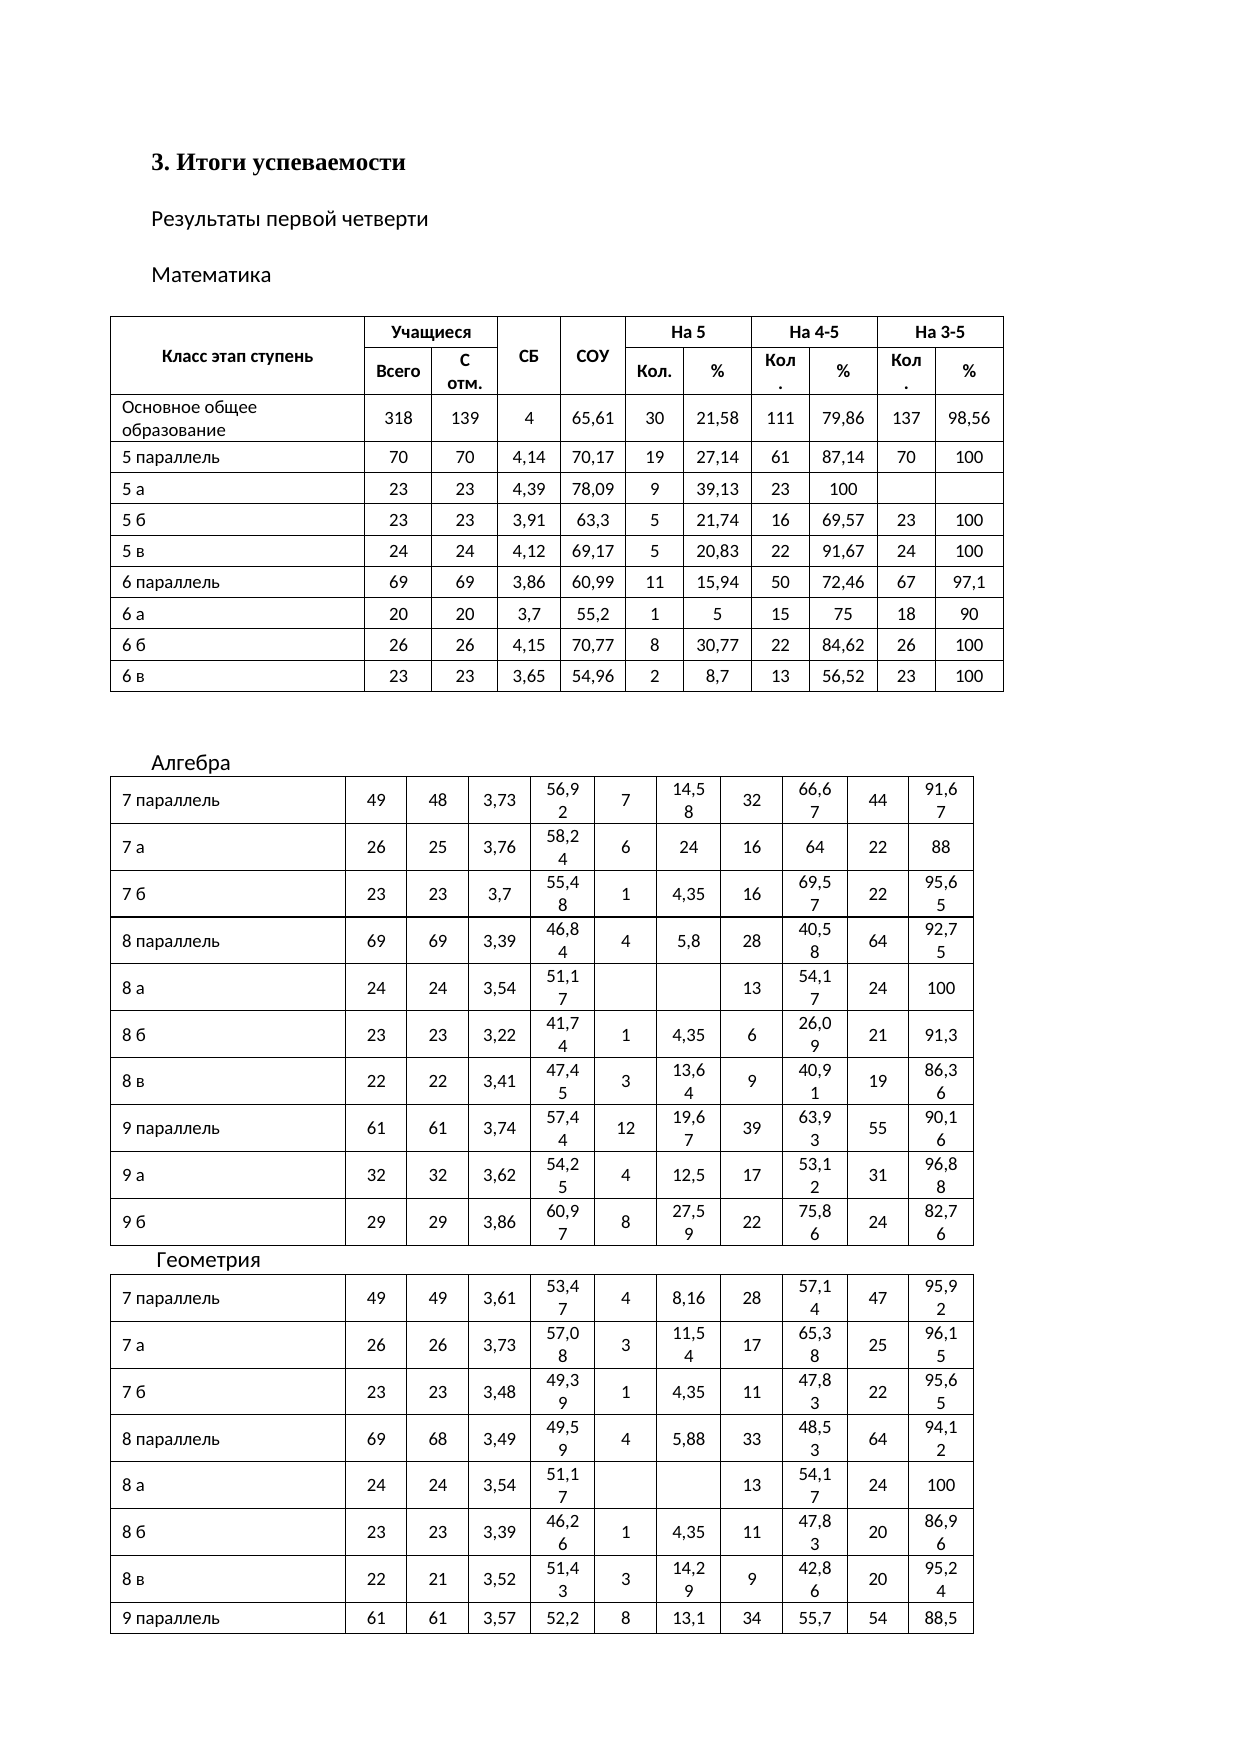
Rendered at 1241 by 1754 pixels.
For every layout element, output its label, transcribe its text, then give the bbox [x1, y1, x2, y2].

table_cell 94,12 [909, 1415, 973, 1461]
table_cell 41,74 [531, 1011, 594, 1057]
table_cell 22 [848, 824, 908, 869]
table_header 28 [721, 1275, 782, 1321]
table_header 49 [407, 1275, 468, 1321]
table_cell 26 [346, 1322, 406, 1367]
table_cell 26,09 [783, 1011, 847, 1057]
table_cell [595, 964, 656, 1010]
table_cell 24 [848, 1199, 908, 1244]
table_cell 57,44 [531, 1105, 594, 1151]
table_cell 34 [721, 1603, 782, 1633]
table_cell 2 [626, 661, 683, 691]
table_cell 20 [848, 1556, 908, 1602]
table_cell 92,75 [909, 918, 973, 963]
table_cell 7 а [111, 824, 345, 869]
table_cell 23 [752, 473, 809, 503]
table_header СБ [498, 317, 560, 394]
table_cell 97,1 [936, 567, 1003, 597]
table_header 95,92 [909, 1275, 973, 1321]
table_header Учащиеся [365, 317, 497, 347]
table_cell 29 [407, 1199, 468, 1244]
table_cell 7 б [111, 1369, 345, 1414]
table_cell 3,54 [469, 964, 530, 1010]
table_cell 12,5 [657, 1152, 720, 1198]
table_cell 95,65 [909, 1369, 973, 1414]
table_cell 51,17 [531, 964, 594, 1010]
table_cell 63,93 [783, 1105, 847, 1151]
table_cell [595, 1462, 656, 1508]
table_cell 3,65 [498, 661, 560, 691]
table_header 48 [407, 777, 468, 823]
table_cell 6 [595, 824, 656, 869]
table_cell % [684, 348, 751, 394]
table_cell 8 а [111, 1462, 345, 1508]
table_cell 23 [346, 1509, 406, 1555]
table_cell 3 [595, 1322, 656, 1367]
table_cell 23 [407, 1369, 468, 1414]
table_cell 47,83 [783, 1369, 847, 1414]
table_cell 23 [407, 871, 468, 916]
table_cell 69,57 [783, 871, 847, 916]
table_cell 139 [432, 395, 497, 441]
table_cell 13,11 [657, 1603, 720, 1633]
table_cell 3,7 [498, 598, 560, 628]
table_cell 23 [432, 473, 497, 503]
table_header 8,16 [657, 1275, 720, 1321]
table_cell 4 [595, 918, 656, 963]
table_cell 22 [407, 1058, 468, 1104]
table_cell 16 [721, 824, 782, 869]
table_cell 87,14 [810, 442, 877, 472]
table_cell 3,49 [469, 1415, 530, 1461]
table_cell 29 [346, 1199, 406, 1244]
table_cell 51,43 [531, 1556, 594, 1602]
table_cell 33 [721, 1415, 782, 1461]
table_cell 61 [407, 1105, 468, 1151]
table_cell 52,2 [531, 1603, 594, 1633]
table_cell 13 [721, 1462, 782, 1508]
table_cell 23 [878, 661, 935, 691]
table_cell 3,22 [469, 1011, 530, 1057]
table_cell 5 [626, 536, 683, 566]
table_cell 90 [936, 598, 1003, 628]
table_cell 3,62 [469, 1152, 530, 1198]
table_cell 318 [365, 395, 431, 441]
table_cell 69 [432, 567, 497, 597]
table_header 7 параллель [111, 1275, 345, 1321]
table_cell 26 [346, 824, 406, 869]
table_cell 64 [783, 824, 847, 869]
table_cell 9 [626, 473, 683, 503]
table_cell 3,48 [469, 1369, 530, 1414]
table_cell 20 [365, 598, 431, 628]
table_cell 55,74 [783, 1603, 847, 1633]
table_cell 82,76 [909, 1199, 973, 1244]
table_cell С отм. [432, 348, 497, 394]
table_cell 8 параллель [111, 1415, 345, 1461]
table_cell 4 [595, 1415, 656, 1461]
table_cell Кол. [626, 348, 683, 394]
table_header 32 [721, 777, 782, 823]
table_cell 25 [848, 1322, 908, 1367]
table_cell 27,14 [684, 442, 751, 472]
table_cell 4,12 [498, 536, 560, 566]
table_cell 4,35 [657, 1509, 720, 1555]
table_cell 8 а [111, 964, 345, 1010]
table_cell 7 а [111, 1322, 345, 1367]
table_cell 13,64 [657, 1058, 720, 1104]
table_cell 69 [346, 1415, 406, 1461]
table_cell Всего [365, 348, 431, 394]
table_cell 65,61 [561, 395, 625, 441]
table_cell 49,59 [531, 1415, 594, 1461]
table_cell 11 [626, 567, 683, 597]
table_header 7 параллель [111, 777, 345, 823]
table_header 56,92 [531, 777, 594, 823]
table_cell 13 [752, 661, 809, 691]
table_cell 64 [848, 1415, 908, 1461]
table_cell 24 [848, 1462, 908, 1508]
table_cell 91,3 [909, 1011, 973, 1057]
table_cell 23 [432, 504, 497, 534]
table_cell 25 [407, 824, 468, 869]
table_cell 26 [878, 629, 935, 659]
table_cell 27,59 [657, 1199, 720, 1244]
table_cell 23 [878, 504, 935, 534]
table_cell 18 [878, 598, 935, 628]
table_cell 69 [365, 567, 431, 597]
table_cell Кол. [752, 348, 809, 394]
table_cell 5,88 [657, 1415, 720, 1461]
table_cell 24 [878, 536, 935, 566]
table_cell 3,57 [469, 1603, 530, 1633]
table_cell 23 [346, 1369, 406, 1414]
table_cell 69 [346, 918, 406, 963]
table_cell 90,16 [909, 1105, 973, 1151]
table_cell 14,29 [657, 1556, 720, 1602]
table_header 44 [848, 777, 908, 823]
table_cell 20,83 [684, 536, 751, 566]
table_cell 54,17 [783, 964, 847, 1010]
table_cell 1 [595, 871, 656, 916]
table_cell 69 [407, 918, 468, 963]
table_cell 69,17 [561, 536, 625, 566]
table_cell 78,09 [561, 473, 625, 503]
table_cell 12 [595, 1105, 656, 1151]
table_cell 24 [407, 1462, 468, 1508]
table_cell 26 [407, 1322, 468, 1367]
table_cell 19,67 [657, 1105, 720, 1151]
table_cell 22 [752, 536, 809, 566]
table_cell 8 б [111, 1509, 345, 1555]
table_cell 24 [657, 824, 720, 869]
table_cell 55 [848, 1105, 908, 1151]
table_cell 8,7 [684, 661, 751, 691]
table_header 49 [346, 1275, 406, 1321]
table_cell 6 а [111, 598, 364, 628]
table_cell 5 б [111, 504, 364, 534]
table_cell 11 [721, 1369, 782, 1414]
table_cell 40,58 [783, 918, 847, 963]
table_cell 21,74 [684, 504, 751, 534]
table_cell 4,35 [657, 1369, 720, 1414]
table_cell 100 [936, 504, 1003, 534]
table_cell 23 [407, 1011, 468, 1057]
table_cell 28 [721, 918, 782, 963]
table_cell 31 [848, 1152, 908, 1198]
table_cell % [936, 348, 1003, 394]
table_header 4 [595, 1275, 656, 1321]
table_cell 3,86 [498, 567, 560, 597]
table_cell 1 [595, 1369, 656, 1414]
table_header 14,58 [657, 777, 720, 823]
table_header 3,73 [469, 777, 530, 823]
table_cell 26 [365, 629, 431, 659]
table_cell 3 [595, 1556, 656, 1602]
table_cell 5 [684, 598, 751, 628]
table_cell 64 [848, 918, 908, 963]
table_cell 60,99 [561, 567, 625, 597]
table_cell 17 [721, 1152, 782, 1198]
table_cell 100 [909, 1462, 973, 1508]
table_cell 23 [407, 1509, 468, 1555]
table_cell 6 параллель [111, 567, 364, 597]
table_cell 70 [432, 442, 497, 472]
table_cell 5 в [111, 536, 364, 566]
table_cell 24 [407, 964, 468, 1010]
table_cell 3,74 [469, 1105, 530, 1151]
table_cell 32 [407, 1152, 468, 1198]
table_header На 3-5 [878, 317, 1003, 347]
table_cell 13 [721, 964, 782, 1010]
table_cell 3,86 [469, 1199, 530, 1244]
table_cell 15,94 [684, 567, 751, 597]
table_cell 23 [432, 661, 497, 691]
table_cell 3,41 [469, 1058, 530, 1104]
table_cell 8 в [111, 1058, 345, 1104]
table_cell 3,73 [469, 1322, 530, 1367]
table_header 49 [346, 777, 406, 823]
table_cell Кол. [878, 348, 935, 394]
table_cell 86,96 [909, 1509, 973, 1555]
table_cell 9 [721, 1058, 782, 1104]
table_cell 47,83 [783, 1509, 847, 1555]
table_cell 100 [909, 964, 973, 1010]
table_cell 61 [346, 1603, 406, 1633]
table_cell 69,57 [810, 504, 877, 534]
table_cell 30,77 [684, 629, 751, 659]
table_cell 17 [721, 1322, 782, 1367]
table_cell [657, 1462, 720, 1508]
table_cell 46,26 [531, 1509, 594, 1555]
table_cell 11,54 [657, 1322, 720, 1367]
table_header 47 [848, 1275, 908, 1321]
table_cell 61 [346, 1105, 406, 1151]
table_header Класс этап ступень [111, 317, 364, 394]
table_cell 32 [346, 1152, 406, 1198]
table_cell 3,7 [469, 871, 530, 916]
table_cell 23 [346, 1011, 406, 1057]
table_cell 70,17 [561, 442, 625, 472]
table_cell 4,14 [498, 442, 560, 472]
table_header 91,67 [909, 777, 973, 823]
table_cell 48,53 [783, 1415, 847, 1461]
table_cell 16 [752, 504, 809, 534]
table_cell 21 [848, 1011, 908, 1057]
table_cell 9 а [111, 1152, 345, 1198]
table_cell % [810, 348, 877, 394]
table_cell 4,39 [498, 473, 560, 503]
table_cell 30 [626, 395, 683, 441]
table_cell 46,84 [531, 918, 594, 963]
table_header 7 [595, 777, 656, 823]
table_cell 5 [626, 504, 683, 534]
table_cell 137 [878, 395, 935, 441]
table_cell 40,91 [783, 1058, 847, 1104]
table_cell 50 [752, 567, 809, 597]
table_cell 3,91 [498, 504, 560, 534]
table_cell 5,8 [657, 918, 720, 963]
table_cell 24 [365, 536, 431, 566]
table_cell 26 [432, 629, 497, 659]
table_cell 91,67 [810, 536, 877, 566]
table_cell 16 [721, 871, 782, 916]
table_header На 4-5 [752, 317, 877, 347]
table_cell 61 [407, 1603, 468, 1633]
text Алгебра [112, 748, 1152, 776]
table_cell 58,24 [531, 824, 594, 869]
table_cell 70,77 [561, 629, 625, 659]
table_cell 88 [909, 824, 973, 869]
table_cell 1 [626, 598, 683, 628]
table_cell 100 [936, 536, 1003, 566]
table_cell 56,52 [810, 661, 877, 691]
table_cell 22 [752, 629, 809, 659]
table_cell 96,88 [909, 1152, 973, 1198]
table_cell [936, 473, 1003, 503]
table_cell 24 [848, 964, 908, 1010]
table_cell 22 [346, 1058, 406, 1104]
table_cell 86,36 [909, 1058, 973, 1104]
table_cell 6 [721, 1011, 782, 1057]
table_header СОУ [561, 317, 625, 394]
text 3. Итоги успеваемости [112, 147, 1152, 176]
table_cell 22 [848, 871, 908, 916]
table_cell 5 параллель [111, 442, 364, 472]
table_cell 9 б [111, 1199, 345, 1244]
table_cell 22 [721, 1199, 782, 1244]
table_cell 100 [936, 629, 1003, 659]
table_header 57,14 [783, 1275, 847, 1321]
table_cell 19 [626, 442, 683, 472]
table_cell 11 [721, 1509, 782, 1555]
table_cell 54 [848, 1603, 908, 1633]
table_cell 1 [595, 1509, 656, 1555]
table_cell 98,56 [936, 395, 1003, 441]
table_cell 4 [595, 1152, 656, 1198]
table_cell 61 [752, 442, 809, 472]
table_cell 7 б [111, 871, 345, 916]
table_cell 4,35 [657, 1011, 720, 1057]
table_cell 47,45 [531, 1058, 594, 1104]
table_cell 22 [346, 1556, 406, 1602]
table_cell [878, 473, 935, 503]
table_cell 55,2 [561, 598, 625, 628]
table_cell 8 [626, 629, 683, 659]
table_cell 79,86 [810, 395, 877, 441]
table_cell 111 [752, 395, 809, 441]
table_cell 54,17 [783, 1462, 847, 1508]
table_cell 57,08 [531, 1322, 594, 1367]
table_cell 95,24 [909, 1556, 973, 1602]
table_cell 39,13 [684, 473, 751, 503]
table_cell 3 [595, 1058, 656, 1104]
table_cell 19 [848, 1058, 908, 1104]
table_cell 1 [595, 1011, 656, 1057]
table_cell 4,15 [498, 629, 560, 659]
table_cell 70 [878, 442, 935, 472]
table_cell 3,76 [469, 824, 530, 869]
table_cell 88,52 [909, 1603, 973, 1633]
table_cell 63,3 [561, 504, 625, 534]
table_cell 95,65 [909, 871, 973, 916]
table_cell 23 [365, 661, 431, 691]
table_cell 23 [346, 871, 406, 916]
table_cell 49,39 [531, 1369, 594, 1414]
table_cell 9 параллель [111, 1105, 345, 1151]
table_cell 20 [848, 1509, 908, 1555]
table_cell 84,62 [810, 629, 877, 659]
table_cell 3,54 [469, 1462, 530, 1508]
table_cell 21,58 [684, 395, 751, 441]
table_cell 65,38 [783, 1322, 847, 1367]
table_cell 51,17 [531, 1462, 594, 1508]
table_cell 8 параллель [111, 918, 345, 963]
table_cell 42,86 [783, 1556, 847, 1602]
table_cell 23 [365, 473, 431, 503]
table_cell 70 [365, 442, 431, 472]
table_cell 100 [936, 661, 1003, 691]
table_cell 4,35 [657, 871, 720, 916]
table_cell 72,46 [810, 567, 877, 597]
table_cell 9 параллель [111, 1603, 345, 1633]
table_header На 5 [626, 317, 751, 347]
table_cell Основное общее образование [111, 395, 364, 441]
table_cell 53,12 [783, 1152, 847, 1198]
text Результаты первой четверти [112, 204, 1152, 232]
table_cell 8 б [111, 1011, 345, 1057]
table_cell 39 [721, 1105, 782, 1151]
table_cell 22 [848, 1369, 908, 1414]
text Математика [112, 260, 1152, 288]
table_cell 3,39 [469, 1509, 530, 1555]
table_cell 54,25 [531, 1152, 594, 1198]
table_cell 100 [810, 473, 877, 503]
table_cell 3,39 [469, 918, 530, 963]
table_header 66,67 [783, 777, 847, 823]
table_cell 5 а [111, 473, 364, 503]
table_cell 20 [432, 598, 497, 628]
table_cell 8 [595, 1199, 656, 1244]
table_cell 24 [346, 1462, 406, 1508]
table_cell 55,48 [531, 871, 594, 916]
table_cell 24 [346, 964, 406, 1010]
table_cell 8 [595, 1603, 656, 1633]
table_cell 75 [810, 598, 877, 628]
table_cell 6 в [111, 661, 364, 691]
table_cell 8 в [111, 1556, 345, 1602]
table_cell 60,97 [531, 1199, 594, 1244]
table_cell 4 [498, 395, 560, 441]
table_cell 23 [365, 504, 431, 534]
table_cell 24 [432, 536, 497, 566]
table_cell 67 [878, 567, 935, 597]
table_cell 9 [721, 1556, 782, 1602]
table_cell 75,86 [783, 1199, 847, 1244]
table_header 53,47 [531, 1275, 594, 1321]
table_cell 96,15 [909, 1322, 973, 1367]
table_cell 21 [407, 1556, 468, 1602]
table_header 3,61 [469, 1275, 530, 1321]
table_cell 6 б [111, 629, 364, 659]
table_cell 15 [752, 598, 809, 628]
table_cell 54,96 [561, 661, 625, 691]
table_cell 3,52 [469, 1556, 530, 1602]
table_cell 100 [936, 442, 1003, 472]
text Геометрия [112, 1246, 1152, 1274]
table_cell 68 [407, 1415, 468, 1461]
table_cell [657, 964, 720, 1010]
